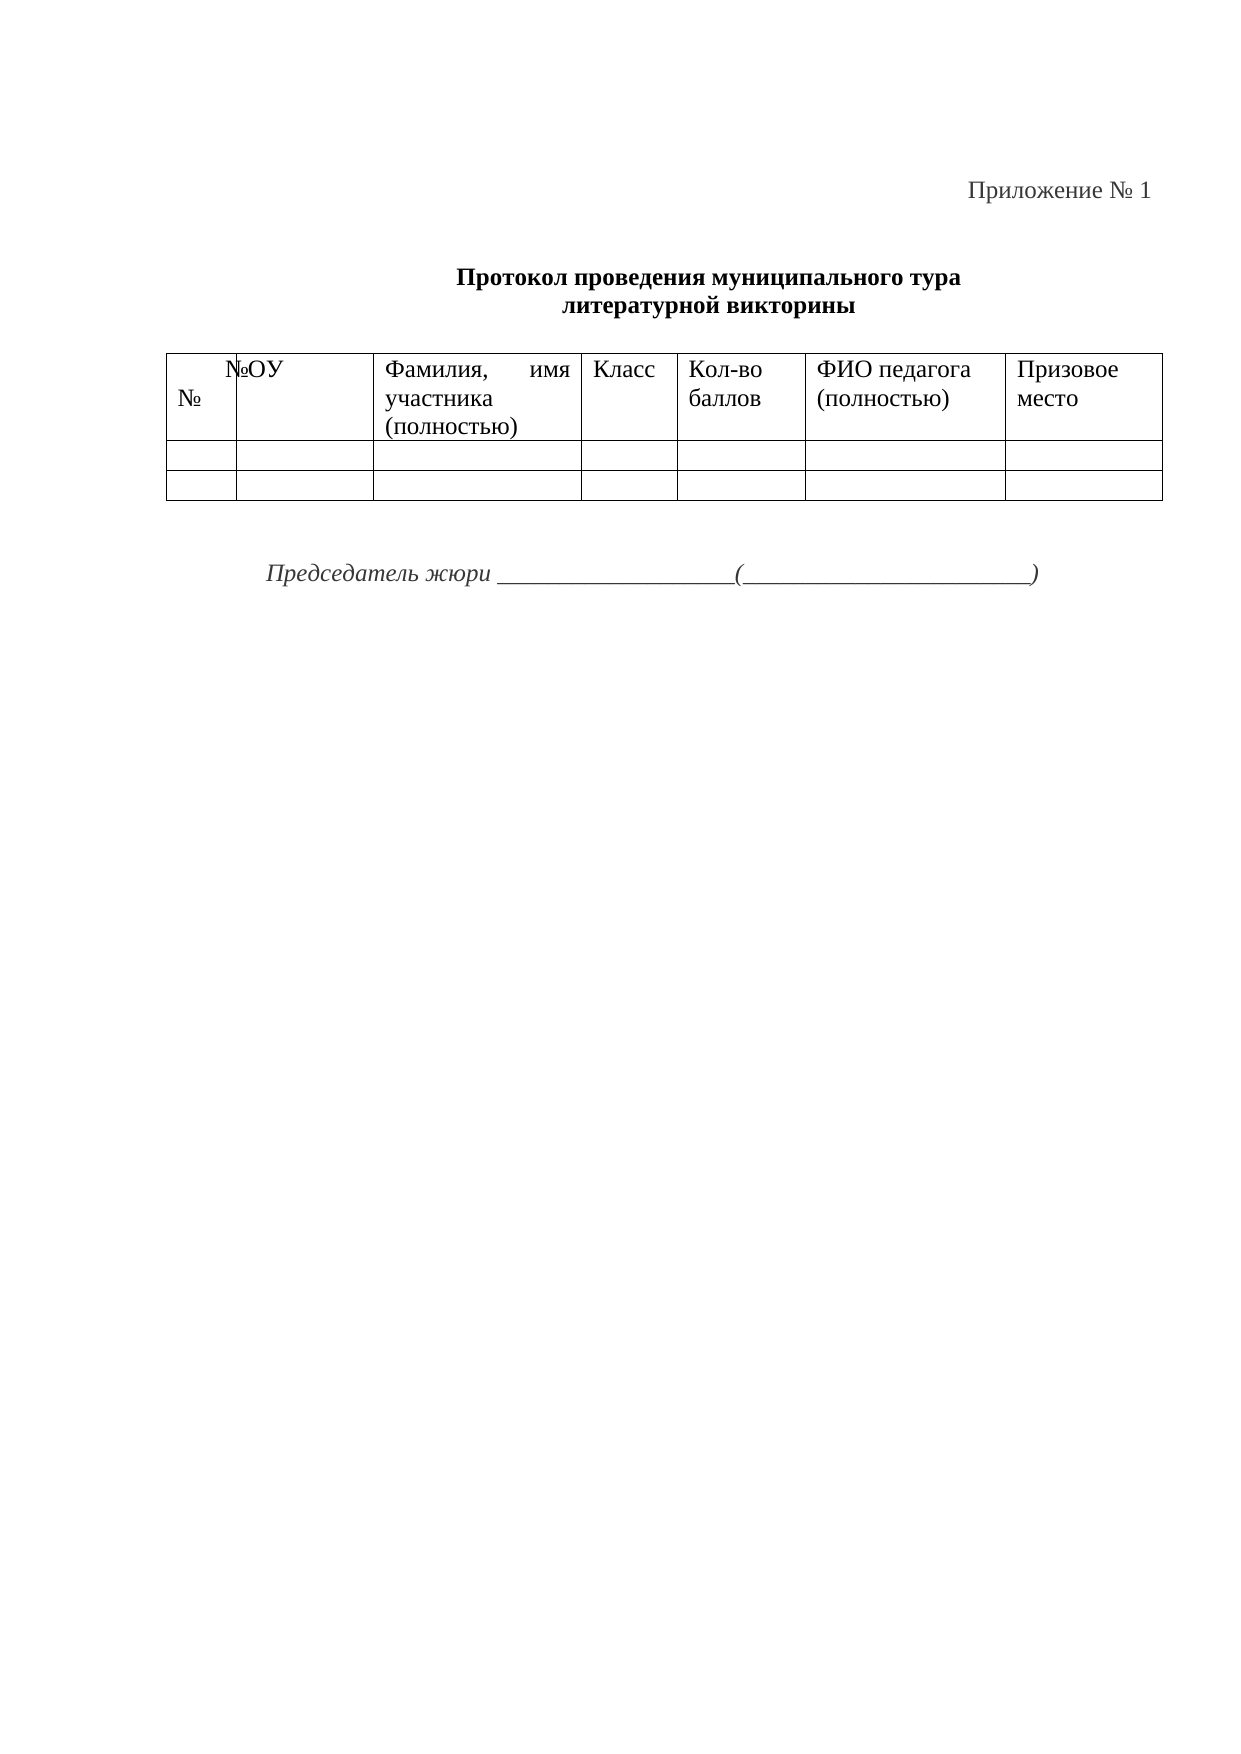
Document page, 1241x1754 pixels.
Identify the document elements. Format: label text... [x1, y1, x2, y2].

text Председатель жюри ___________________(_______________________) [177, 558, 1152, 587]
table_header Призовое место [1006, 354, 1162, 440]
table_header Фамилия, имя участника (полностью) [374, 354, 581, 440]
table_cell [167, 441, 236, 470]
text Протокол проведения муниципального тура [177, 262, 1152, 291]
table_cell [582, 441, 677, 470]
table_cell [374, 441, 581, 470]
table_header Класс [582, 354, 677, 440]
table_cell [1006, 441, 1162, 470]
text литературной викторины [177, 291, 1152, 319]
table_header №№ [167, 354, 236, 440]
table_header ОУ [237, 354, 373, 440]
table_cell [806, 471, 1005, 500]
table_cell [374, 471, 581, 500]
table_cell [167, 471, 236, 500]
table_cell [582, 471, 677, 500]
table_cell [1006, 471, 1162, 500]
text Приложение № 1 [177, 176, 1152, 204]
table_cell [678, 441, 805, 470]
table_cell [237, 441, 373, 470]
table_cell [806, 441, 1005, 470]
table_header Кол-во баллов [678, 354, 805, 440]
table_cell [237, 471, 373, 500]
table_cell [678, 471, 805, 500]
table_header ФИО педагога (полностью) [806, 354, 1005, 440]
